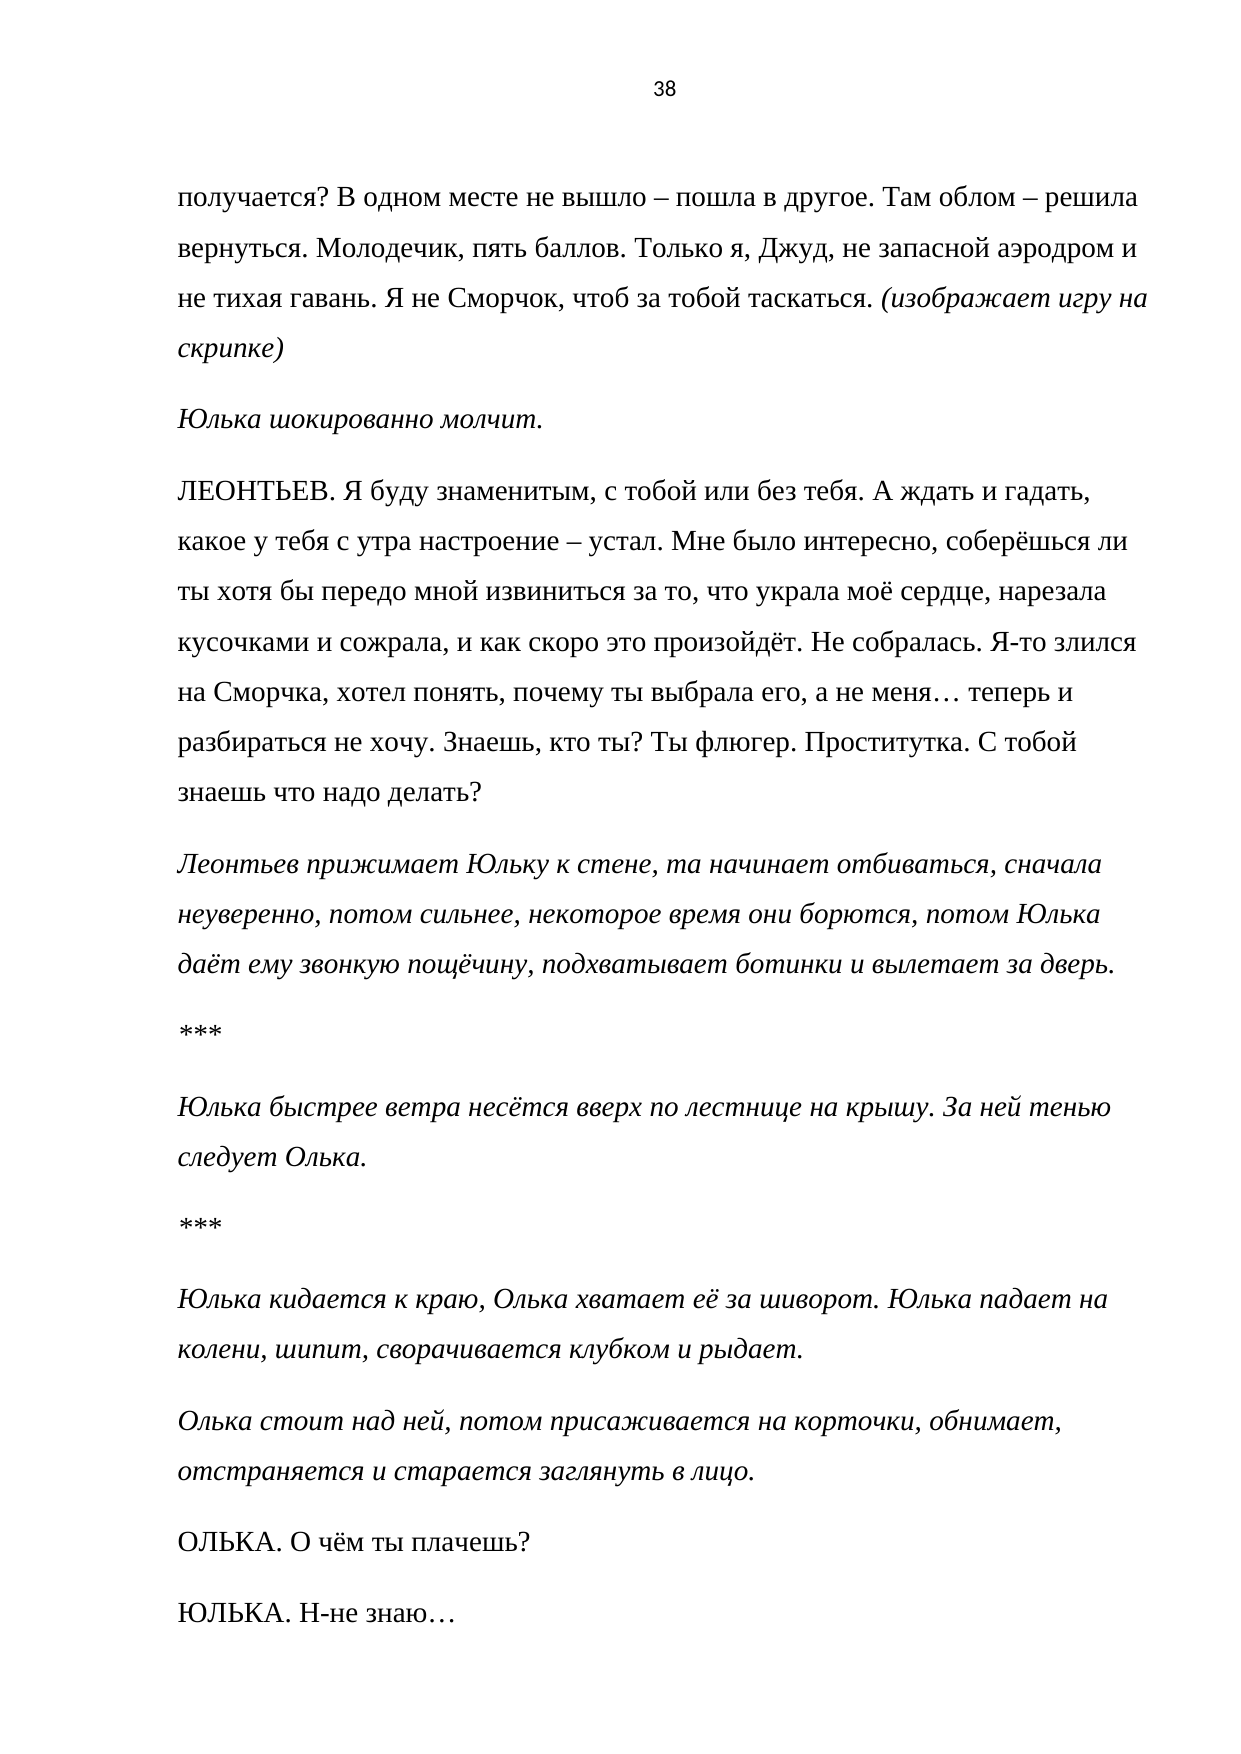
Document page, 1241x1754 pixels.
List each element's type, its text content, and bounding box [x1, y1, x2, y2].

text Юлька кидается к краю, Олька хватает её за шиворот. Юлька падает на колени, шипит, сворачивается клубком и рыдает. [177, 1281, 1152, 1365]
text ЮЛЬКА. Н-не знаю… [177, 1595, 1152, 1629]
text ОЛЬКА. О чём ты плачешь? [177, 1524, 1152, 1558]
text Юлька шокированно молчит. [177, 402, 1152, 435]
text Олька стоит над ней, потом присаживается на корточки, обнимает, отстраняется и старается заглянуть в лицо. [177, 1403, 1152, 1487]
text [177, 179, 1152, 364]
text *** [177, 1017, 1152, 1051]
text Юлька быстрее ветра несётся вверх по лестнице на крышу. За ней тенью следует Олька. [177, 1089, 1152, 1172]
text *** [177, 1210, 1152, 1244]
text ЛЕОНТЬЕВ. Я буду знаменитым, с тобой или без тебя. А ждать и гадать, какое у тебя с утра настроение – устал. Мне было интересно, соберёшься ли ты хотя бы передо мной извиниться за то, что украла моё сердце, нарезала кусочками и сожрала, и как скоро это произойдёт. Не собралась. Я-то злился на Сморчка, хотел понять, почему ты выбрала его, а не меня… теперь и разбираться не хочу. Знаешь, кто ты? Ты флюгер. Проститутка. С тобой знаешь что надо делать? [177, 473, 1152, 808]
text Леонтьев прижимает Юльку к стене, та начинает отбиваться, сначала неуверенно, потом сильнее, некоторое время они борются, потом Юлька даёт ему звонкую пощёчину, подхватывает ботинки и вылетает за дверь. [177, 846, 1152, 980]
